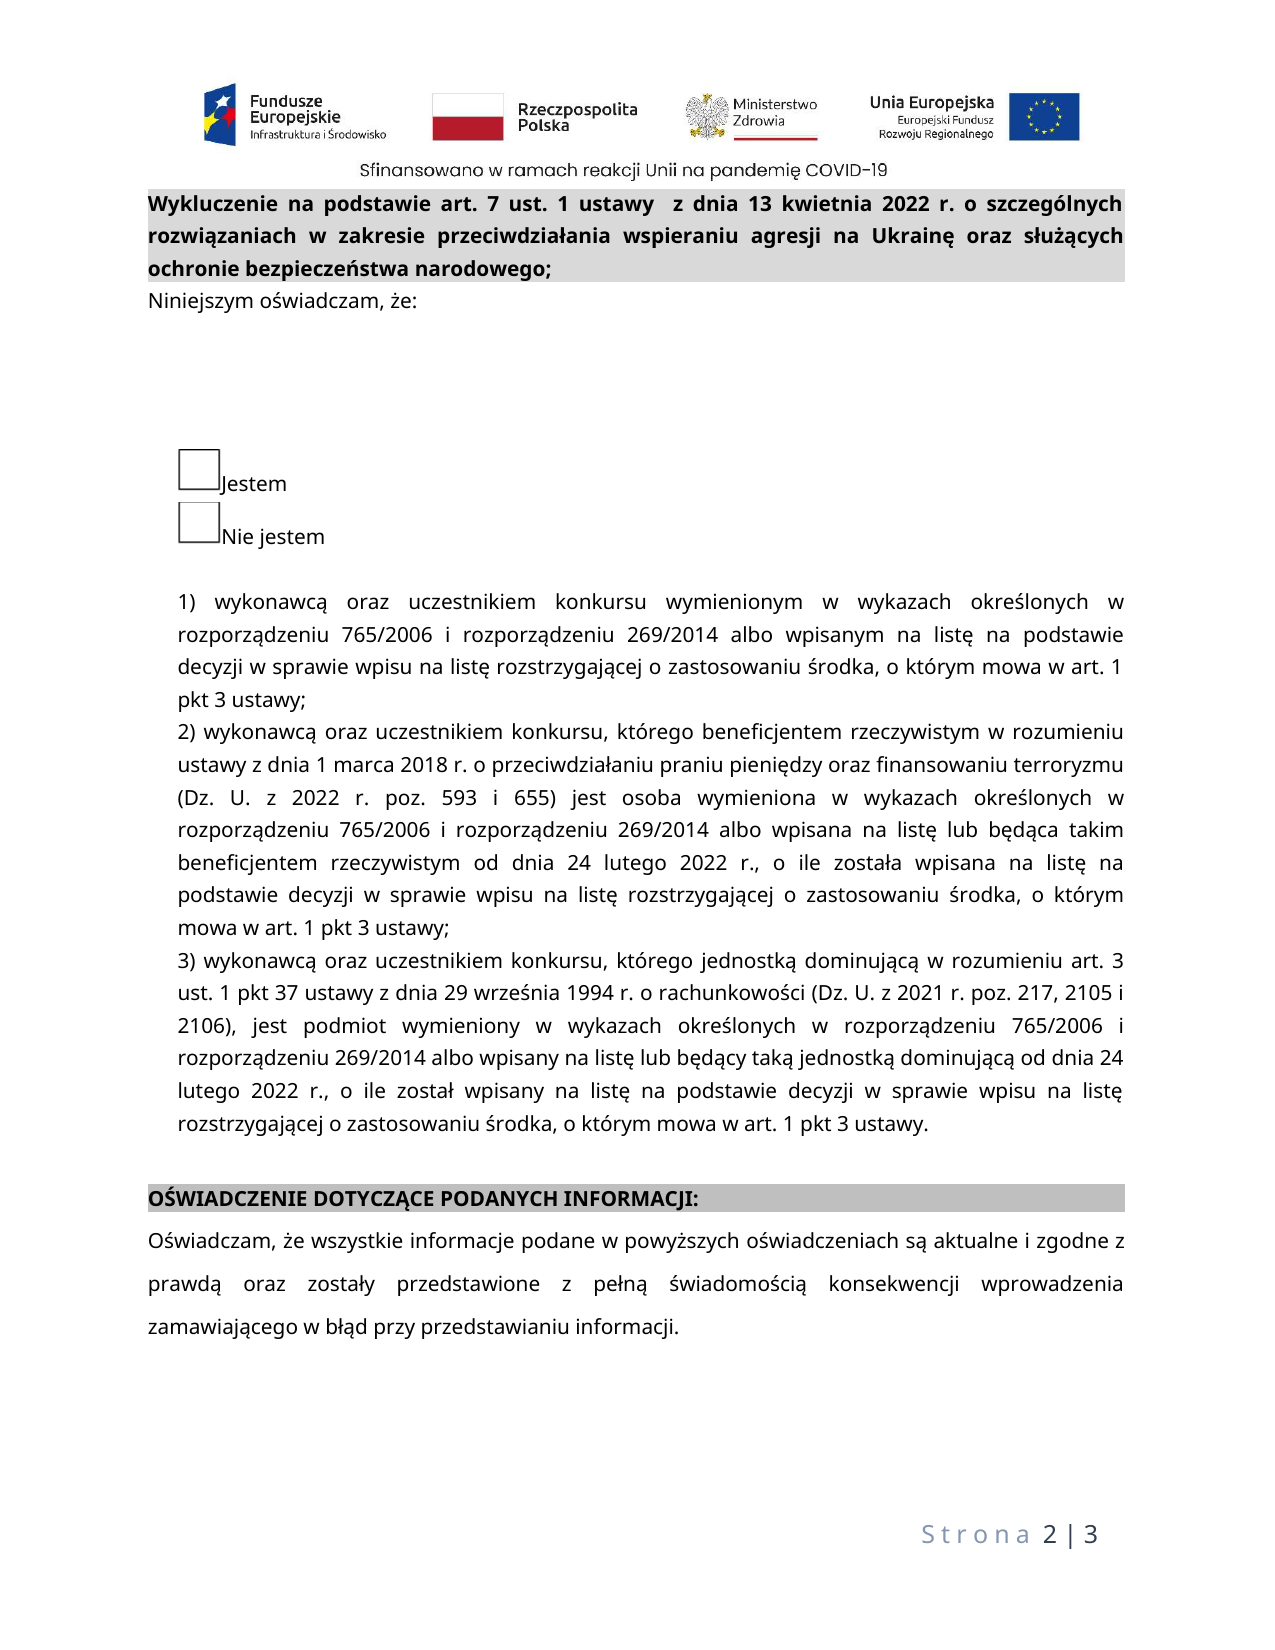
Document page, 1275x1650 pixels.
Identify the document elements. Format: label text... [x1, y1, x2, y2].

list Nie jestem [177, 502, 1125, 550]
list 2) wykonawcą oraz uczestnikiem konkursu, którego beneficjentem rzeczywistym w rozumieniu ustawy z dnia 1 marca 2018 r. o przeciwdziałaniu praniu pieniędzy oraz finansowaniu terroryzmu (Dz. U. z 2022 r. poz. 593 i 655) jest osoba wymieniona w wykazach określonych w rozporządzeniu 765/2006 i rozporządzeniu 269/2014 albo wpisana na listę lub będąca takim beneficjentem rzeczywistym od dnia 24 lutego 2022 r., o ile została wpisana na listę na podstawie decyzji w sprawie wpisu na listę rozstrzygającej o zastosowaniu środka, o którym mowa w art. 1 pkt 3 ustawy; [177, 717, 1125, 942]
list Niniejszym oświadczam, że: [148, 286, 1125, 315]
list 1) wykonawcą oraz uczestnikiem konkursu wymienionym w wykazach określonych w rozporządzeniu 765/2006 i rozporządzeniu 269/2014 albo wpisanym na listę na podstawie decyzji w sprawie wpisu na listę rozstrzygającej o zastosowaniu środka, o którym mowa w art. 1 pkt 3 ustawy; [177, 587, 1125, 713]
text Oświadczam, że wszystkie informacje podane w powyższych oświadczeniach są aktualne i zgodne z prawdą oraz zostały przedstawione z pełną świadomością konsekwencji wprowadzenia zamawiającego w błąd przy przedstawianiu informacji. [148, 1227, 1125, 1340]
picture [177, 502, 222, 545]
text OŚWIADCZENIE DOTYCZĄCE PODANYCH INFORMACJI: [148, 1184, 1125, 1212]
text Wykluczenie na podstawie art. 7 ust. 1 ustawy z dnia 13 kwietnia 2022 r. o szczególnych rozwiązaniach w zakresie przeciwdziałania wspieraniu agresji na Ukrainę oraz służących ochronie bezpieczeństwa narodowego; [148, 189, 1125, 282]
list Jestem [177, 449, 1125, 498]
list 3) wykonawcą oraz uczestnikiem konkursu, którego jednostką dominującą w rozumieniu art. 3 ust. 1 pkt 37 ustawy z dnia 29 września 1994 r. o rachunkowości (Dz. U. z 2021 r. poz. 217, 2105 i 2106), jest podmiot wymieniony w wykazach określonych w rozporządzeniu 765/2006 i rozporządzeniu 269/2014 albo wpisany na listę lub będący taką jednostką dominującą od dnia 24 lutego 2022 r., o ile został wpisany na listę na podstawie decyzji w sprawie wpisu na listę rozstrzygającej o zastosowaniu środka, o którym mowa w art. 1 pkt 3 ustawy. [177, 946, 1125, 1137]
picture [177, 449, 222, 492]
